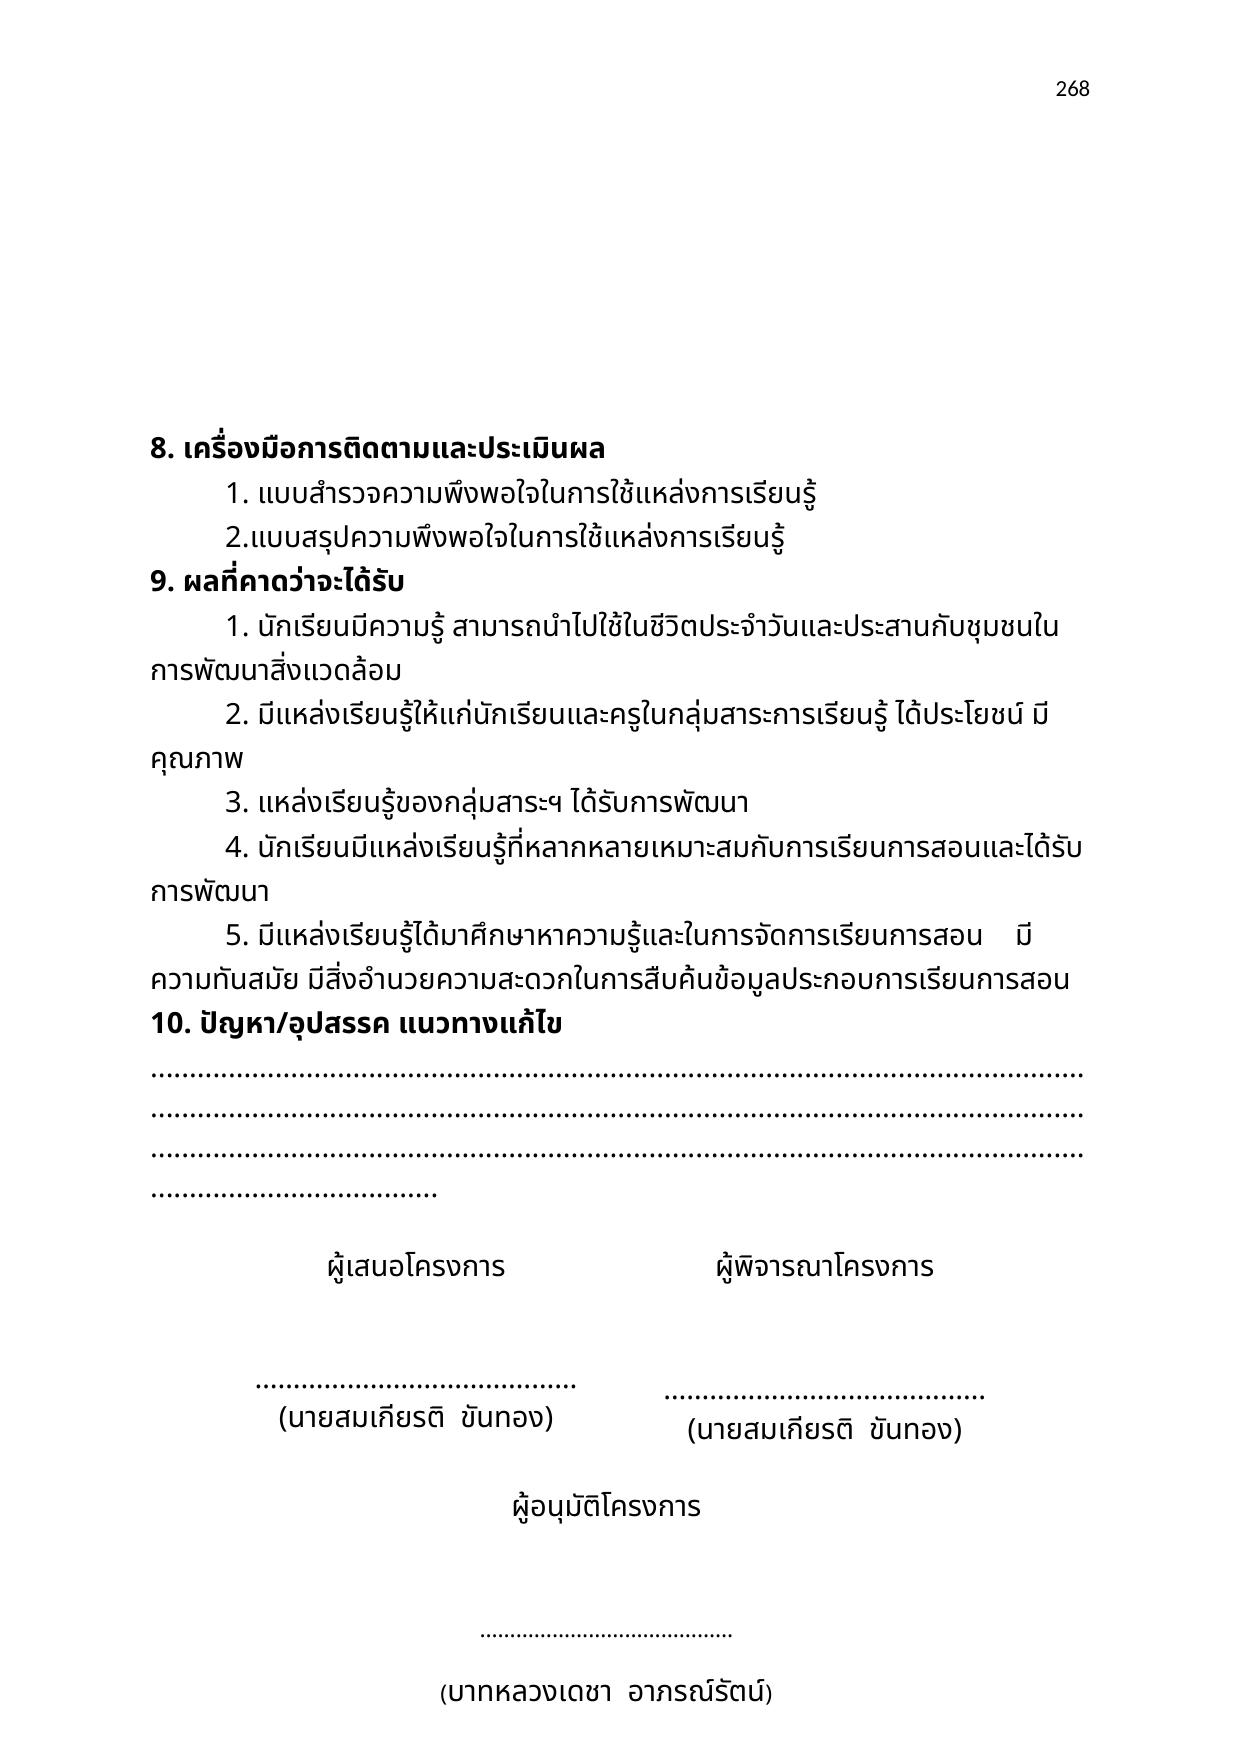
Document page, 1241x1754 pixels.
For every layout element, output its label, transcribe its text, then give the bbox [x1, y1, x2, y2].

text 5. มีแหล่งเรียนรู้ได้มาศึกษาหาความรู้และในการจัดการเรียนการสอน มีความทันสมัย มีสิ่งอำนวยความสะดวกในการสืบค้นข้อมูลประกอบการเรียนการสอน [150, 914, 1090, 1002]
text ............................................................................................................................................................................................................................................................................................................................................................................................................. [150, 1047, 1090, 1206]
text 4. นักเรียนมีแหล่งเรียนรู้ที่หลากหลายเหมาะสมกับการเรียนการสอนและได้รับการพัฒนา [150, 826, 1090, 914]
text 10. ปัญหา/อุปสรรค แนวทางแก้ไข [150, 1002, 1090, 1047]
text 9. ผลที่คาดว่าจะได้รับ [150, 561, 1090, 605]
table_header ผู้เสนอโครงการ …………………………………… (นายสมเกียรติ ขันทอง) [211, 1245, 620, 1453]
table_header ผู้พิจารณาโครงการ …………………………………… (นายสมเกียรติ ขันทอง) [620, 1245, 1029, 1453]
text 8. เครื่องมือการติดตามและประเมินผล [150, 428, 1090, 472]
text 1. นักเรียนมีความรู้ สามารถนำไปใช้ในชีวิตประจำวันและประสานกับชุมชนในการพัฒนาสิ่งแวดล้อม [150, 605, 1090, 693]
text 2.แบบสรุปความพึงพอใจในการใช้แหล่งการเรียนรู้ [150, 516, 1090, 561]
text 2. มีแหล่งเรียนรู้ให้แก่นักเรียนและครูในกลุ่มสาระการเรียนรู้ ได้ประโยชน์ มีคุณภาพ [150, 693, 1090, 782]
text 1. แบบสำรวจความพึงพอใจในการใช้แหล่งการเรียนรู้ [150, 472, 1090, 516]
text 3. แหล่งเรียนรู้ของกลุ่มสาระฯ ได้รับการพัฒนา [150, 782, 1090, 826]
